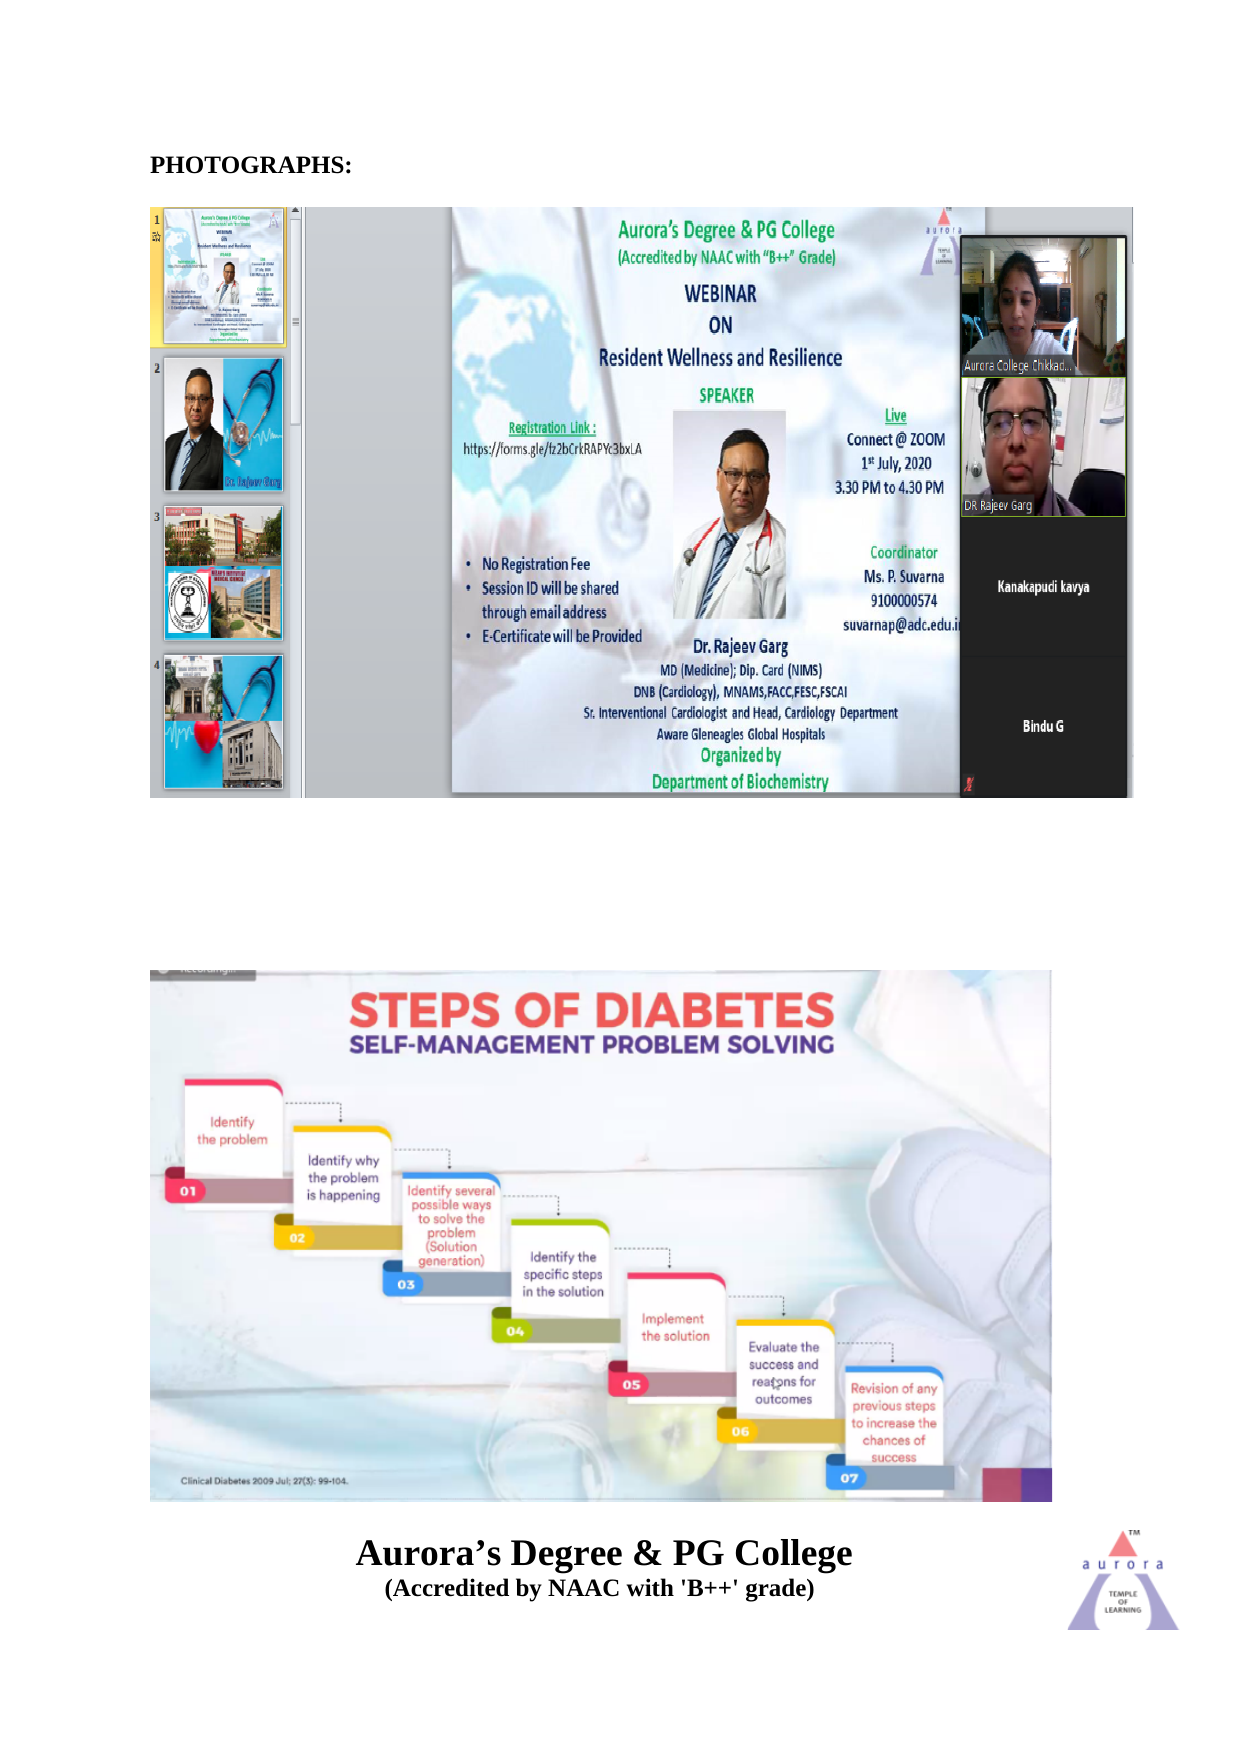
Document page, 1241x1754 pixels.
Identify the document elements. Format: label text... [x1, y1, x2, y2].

text (Accredited by NAAC with 'B++' grade) [150, 1573, 1067, 1602]
picture [1067, 1530, 1180, 1630]
picture [150, 970, 1053, 1502]
text PHOTOGRAPHS: [150, 150, 1090, 179]
text Aurora’s Degree & PG College [150, 1530, 1067, 1573]
picture [150, 207, 1134, 798]
